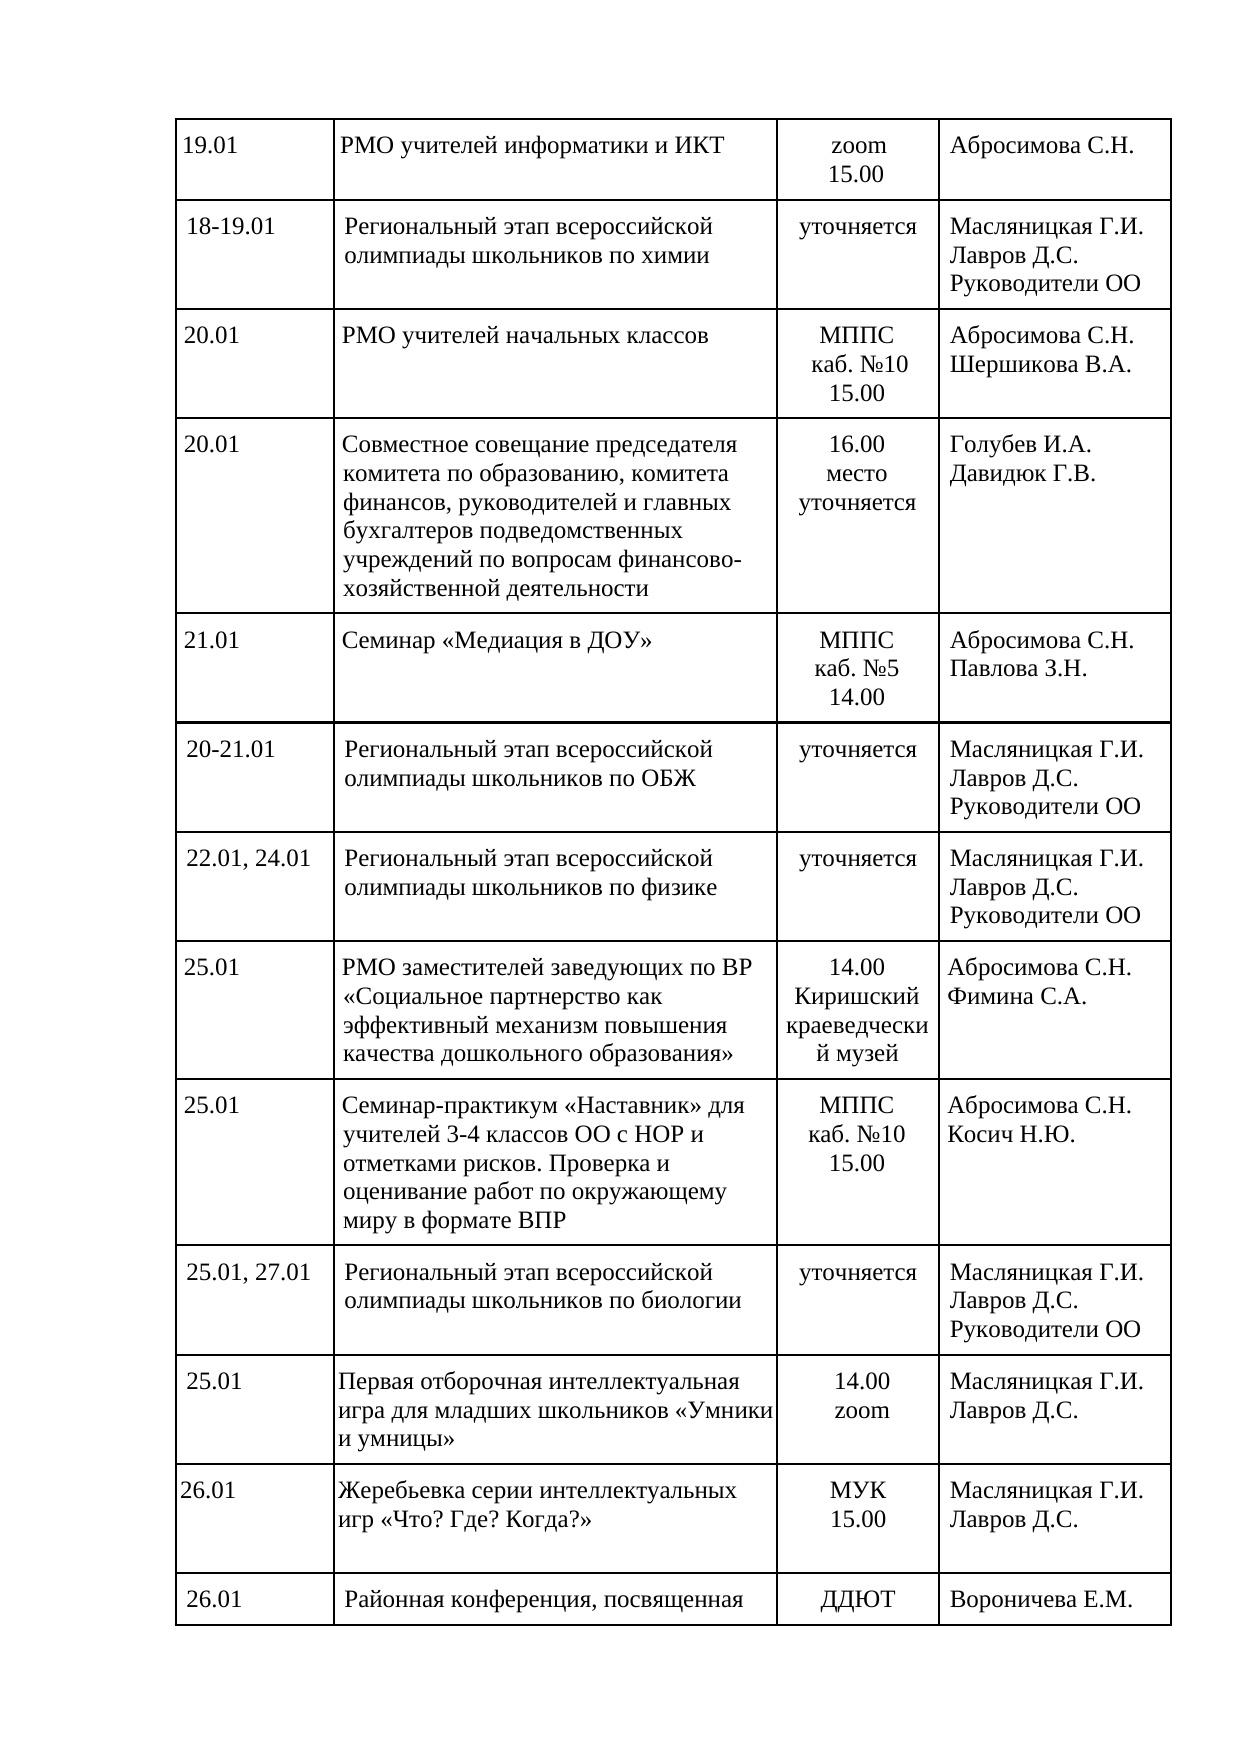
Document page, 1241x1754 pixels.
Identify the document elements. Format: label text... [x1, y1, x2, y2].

table_cell РМО учителей информатики и ИКТ [335, 120, 776, 198]
table_cell Региональный этап всероссийской олимпиады школьников по биологии [335, 1246, 776, 1353]
table_cell 25.01, 27.01 [177, 1246, 333, 1353]
table_cell zoom 15.00 [778, 120, 938, 198]
table_cell 25.01 [177, 1080, 333, 1244]
table_cell 26.01 [177, 1465, 333, 1572]
table_cell 14.00 Киришский краеведческий музей [778, 942, 938, 1078]
table_cell 22.01, 24.01 [177, 833, 333, 940]
table_cell Семинар-практикум «Наставник» для учителей 3-4 классов ОО с НОР и отметками рисков. Проверка и оценивание работ по окружающему миру в формате ВПР [335, 1080, 776, 1244]
table_cell Масляницкая Г.И. Лавров Д.С. Руководители ОО [940, 201, 1170, 308]
table_cell 20-21.01 [177, 724, 333, 831]
table_cell 18-19.01 [177, 201, 333, 308]
table_cell уточняется [778, 1246, 938, 1353]
table_cell 26.01 [177, 1574, 333, 1623]
table_cell Абросимова С.Н. Косич Н.Ю. [940, 1080, 1170, 1244]
table_cell 20.01 [177, 419, 333, 612]
table_cell Семинар «Медиация в ДОУ» [335, 614, 776, 721]
table_cell Региональный этап всероссийской олимпиады школьников по физике [335, 833, 776, 940]
table_cell МППС каб. №10 15.00 [778, 310, 938, 417]
table_cell уточняется [778, 724, 938, 831]
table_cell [335, 1574, 776, 1623]
table_cell 16.00 место уточняется [778, 419, 938, 612]
table_cell 25.01 [177, 1356, 333, 1463]
table_cell 20.01 [177, 310, 333, 417]
table_cell Жеребьевка серии интеллектуальных игр «Что? Где? Когда?» [335, 1465, 776, 1572]
table_cell Совместное совещание председателя комитета по образованию, комитета финансов, руководителей и главных бухгалтеров подведомственных учреждений по вопросам финансово-хозяйственной деятельности [335, 419, 776, 612]
table_cell РМО учителей начальных классов [335, 310, 776, 417]
table_cell Региональный этап всероссийской олимпиады школьников по химии [335, 201, 776, 308]
table_cell Абросимова С.Н. Шершикова В.А. [940, 310, 1170, 417]
table_cell Голубев И.А. Давидюк Г.В. [940, 419, 1170, 612]
table_cell МУК 15.00 [778, 1465, 938, 1572]
table_cell ДДЮТ [778, 1574, 938, 1623]
table_cell Абросимова С.Н. [940, 120, 1170, 198]
table_cell Масляницкая Г.И. Лавров Д.С. [940, 1356, 1170, 1463]
table_cell МППС каб. №10 15.00 [778, 1080, 938, 1244]
table_cell 19.01 [177, 120, 333, 198]
table_cell Абросимова С.Н. Фимина С.А. [940, 942, 1170, 1078]
table_cell Масляницкая Г.И. Лавров Д.С. Руководители ОО [940, 724, 1170, 831]
table_cell 14.00 zoom [778, 1356, 938, 1463]
table_cell уточняется [778, 201, 938, 308]
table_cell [940, 1574, 1170, 1623]
table_cell Масляницкая Г.И. Лавров Д.С. Руководители ОО [940, 1246, 1170, 1353]
table_cell 25.01 [177, 942, 333, 1078]
table_cell 21.01 [177, 614, 333, 721]
table_cell Абросимова С.Н. Павлова З.Н. [940, 614, 1170, 721]
table_cell уточняется [778, 833, 938, 940]
table_cell Масляницкая Г.И. Лавров Д.С. Руководители ОО [940, 833, 1170, 940]
table_cell Первая отборочная интеллектуальная игра для младших школьников «Умники и умницы» [335, 1356, 776, 1463]
table_cell МППС каб. №5 14.00 [778, 614, 938, 721]
table_cell Масляницкая Г.И. Лавров Д.С. [940, 1465, 1170, 1572]
table_cell Региональный этап всероссийской олимпиады школьников по ОБЖ [335, 724, 776, 831]
table_cell РМО заместителей заведующих по ВР «Социальное партнерство как эффективный механизм повышения качества дошкольного образования» [335, 942, 776, 1078]
